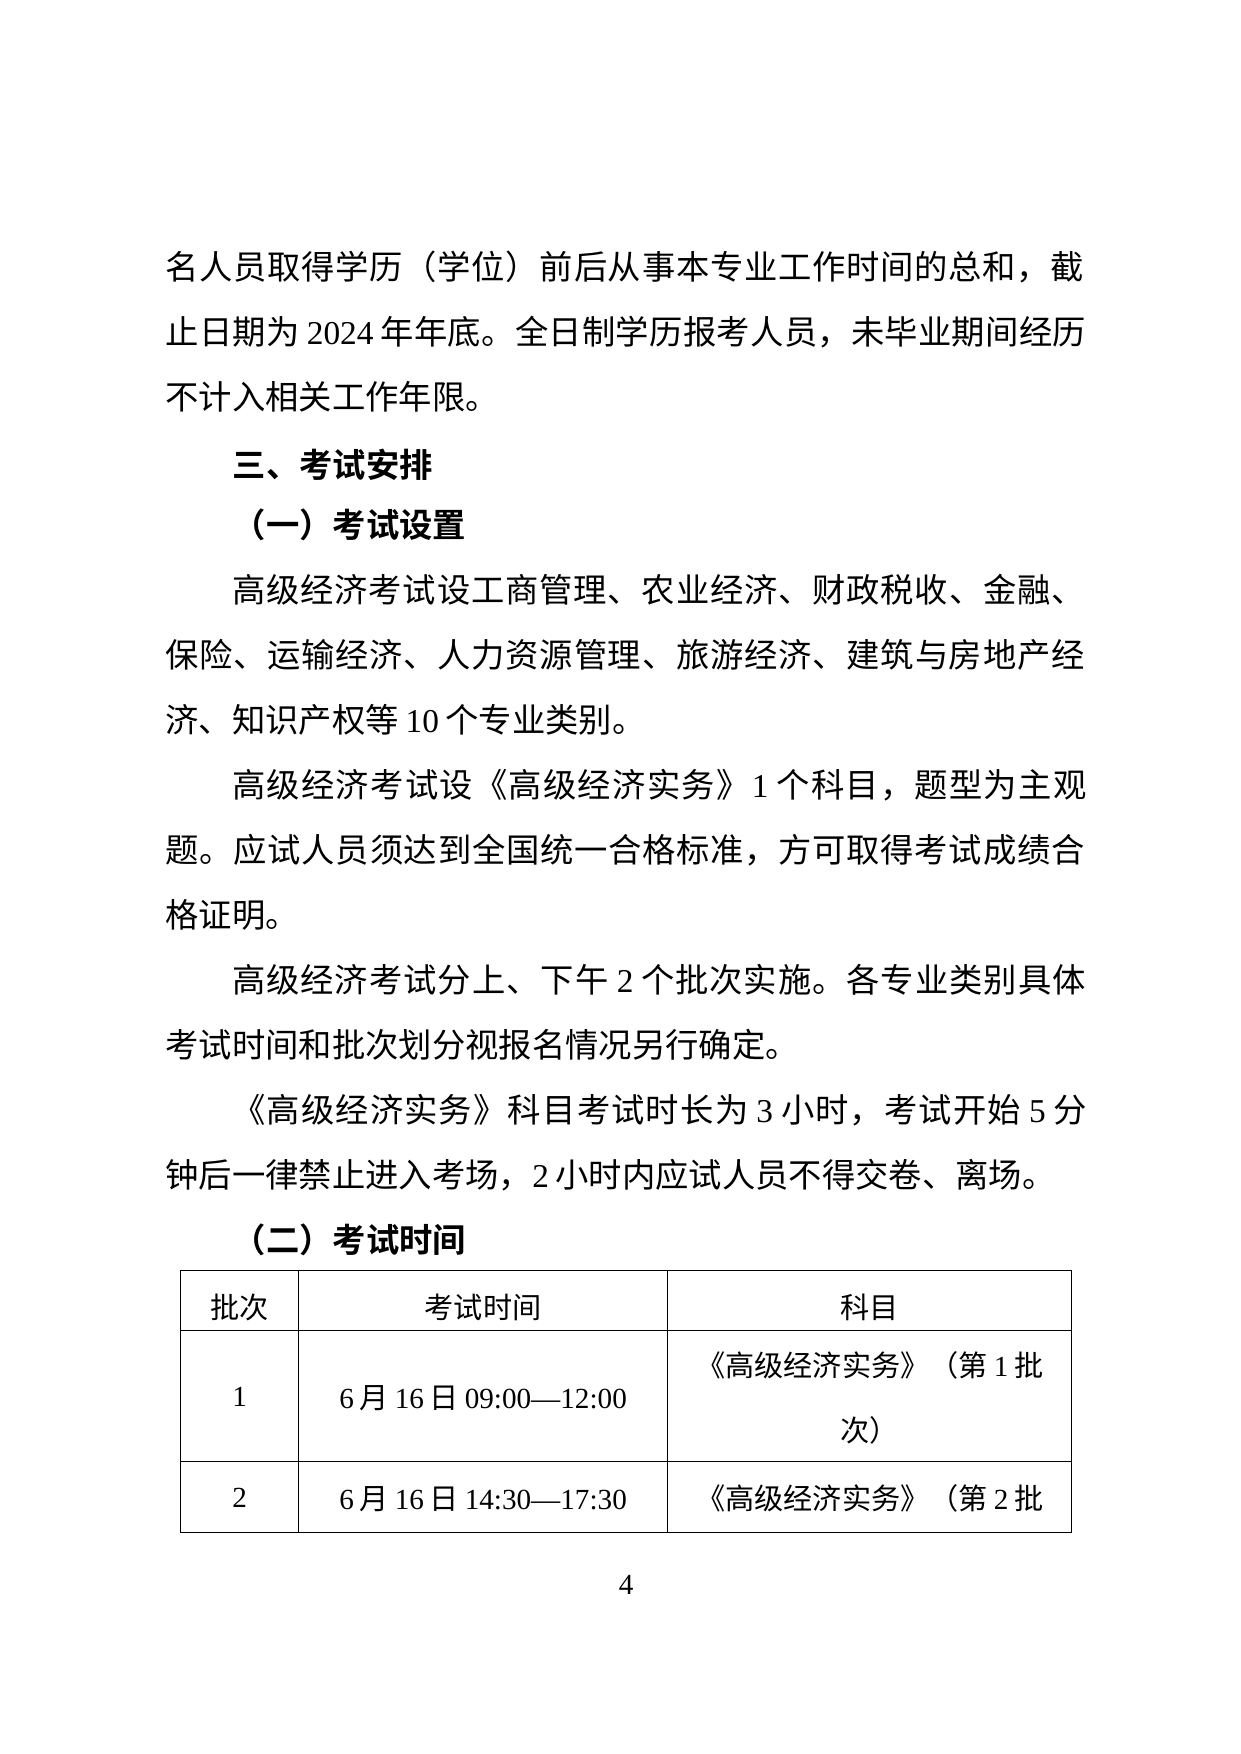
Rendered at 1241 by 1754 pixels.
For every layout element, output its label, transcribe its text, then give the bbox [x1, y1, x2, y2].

table_cell 6月16日14:30—17:30 [299, 1462, 667, 1532]
table_cell 2 [181, 1462, 298, 1532]
subtitle 三、考试安排 [165, 428, 1087, 490]
text 高级经济考试分上、下午2个批次实施。各专业类别具体考试时间和批次划分视报名情况另行确定。 [165, 945, 1087, 1075]
table_cell 《高级经济实务》（第1批次） [668, 1331, 1071, 1461]
subtitle （一）考试设置 [165, 490, 1087, 555]
text 《高级经济实务》科目考试时长为3小时，考试开始5分钟后一律禁止进入考场，2小时内应试人员不得交卷、离场。 [165, 1075, 1087, 1205]
text 高级经济考试设《高级经济实务》1个科目，题型为主观题。应试人员须达到全国统一合格标准，方可取得考试成绩合格证明。 [165, 750, 1087, 945]
text 高级经济考试设工商管理、农业经济、财政税收、金融、保险、运输经济、人力资源管理、旅游经济、建筑与房地产经济、知识产权等10个专业类别。 [165, 555, 1087, 750]
table_cell 《高级经济实务》（第2批次） [668, 1462, 1071, 1532]
table_header 批次 [181, 1271, 298, 1330]
table_header 考试时间 [299, 1271, 667, 1330]
table_cell 6月16日09:00—12:00 [299, 1331, 667, 1461]
table_cell 1 [181, 1331, 298, 1461]
table_header 科目 [668, 1271, 1071, 1330]
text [165, 233, 1087, 428]
subtitle （二）考试时间 [165, 1205, 1087, 1270]
